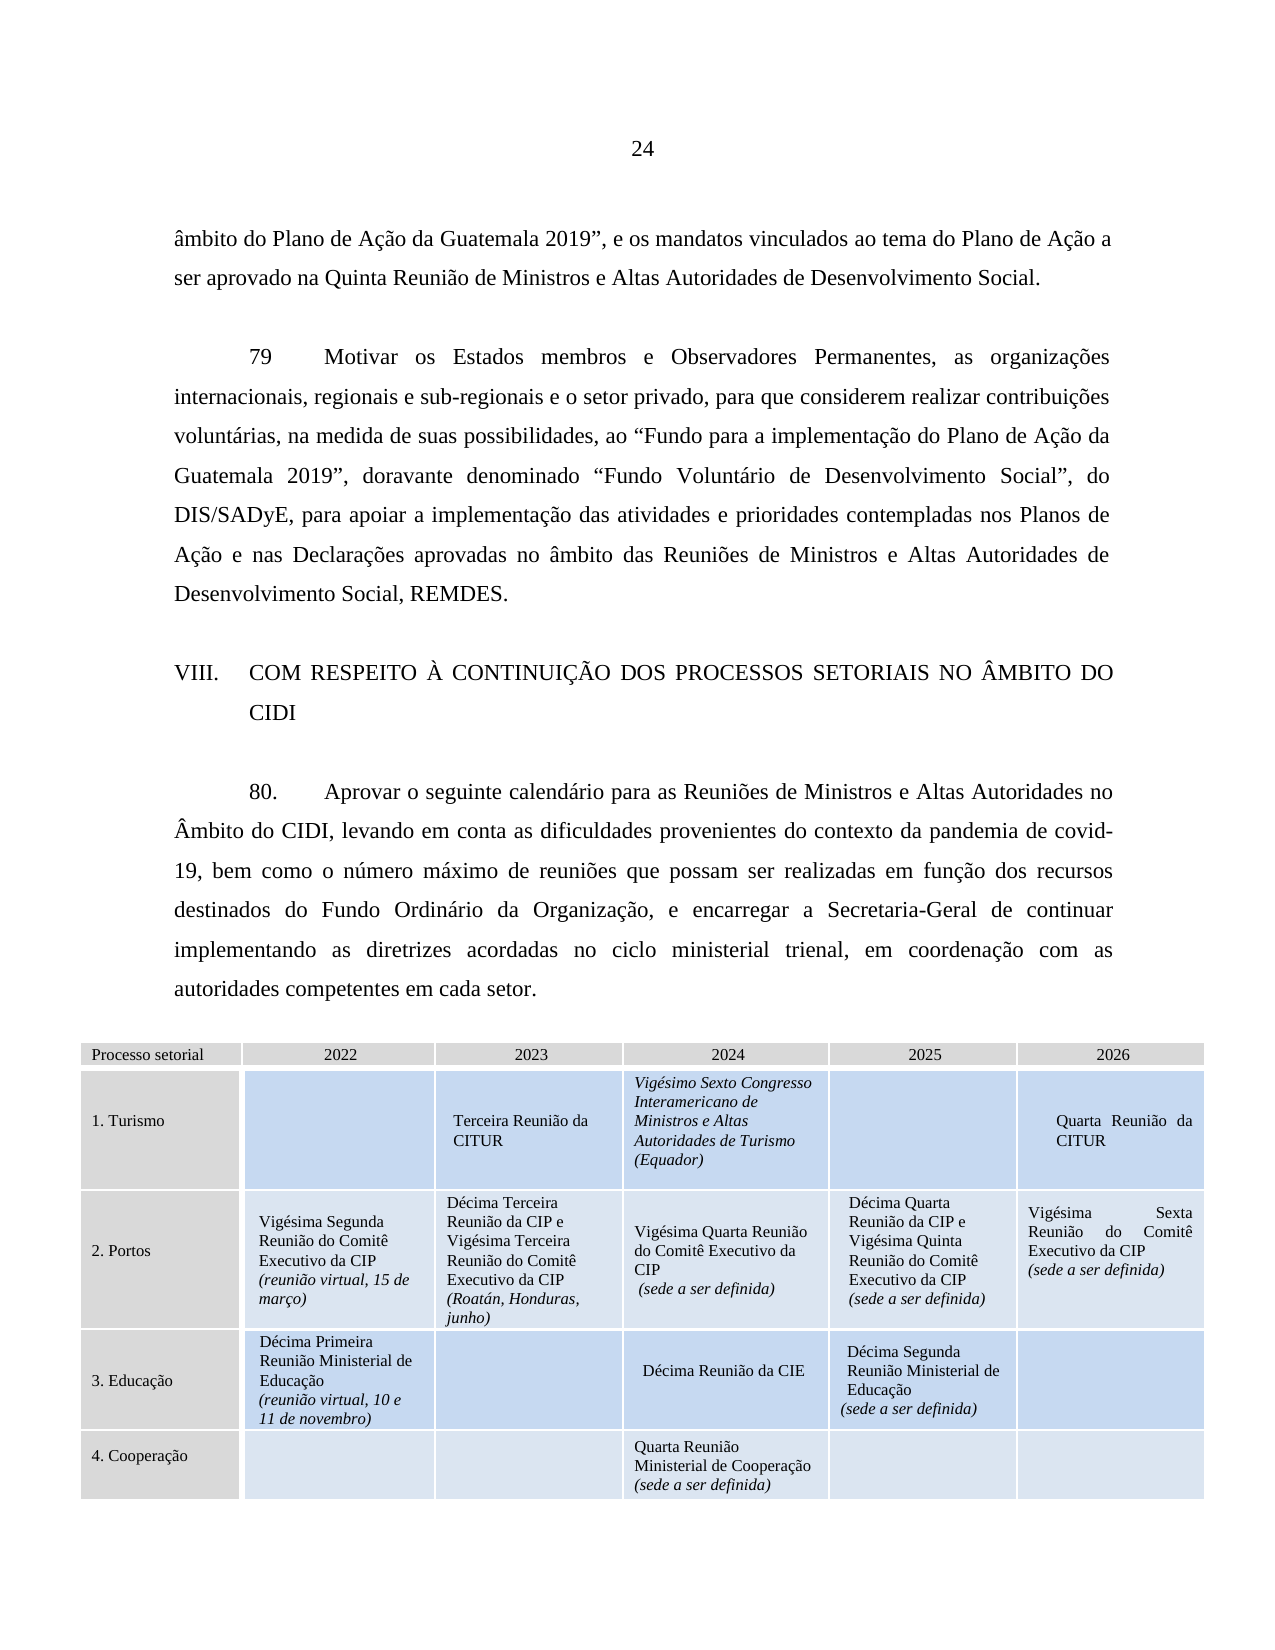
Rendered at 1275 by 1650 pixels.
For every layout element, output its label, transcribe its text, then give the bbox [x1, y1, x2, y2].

table_header 2023 [436, 1043, 622, 1065]
table_cell Quarta Reunião da CITUR [1018, 1071, 1204, 1189]
table_header 2026 [1018, 1043, 1204, 1065]
text 79 Motivar os Estados membros e Observadores Permanentes, as organizações internacionais, regionais e sub-regionais e o setor privado, para que considerem realizar contribuições voluntárias, na medida de suas possibilidades, ao “Fundo para a implementação do Plano de Ação da Guatemala 2019”, doravante denominado “Fundo Voluntário de Desenvolvimento Social”, do DIS/SADyE, para apoiar a implementação das atividades e prioridades contempladas nos Planos de Ação e nas Declarações aprovadas no âmbito das Reuniões de Ministros e Altas Autoridades de Desenvolvimento Social, REMDES. [174, 343, 1111, 607]
table_cell Décima Terceira Reunião da CIP e Vigésima Terceira Reunião do Comitê Executivo da CIP (Roatán, Honduras, junho) [436, 1191, 622, 1328]
table_cell [436, 1431, 622, 1499]
table_cell Vigésima Segunda Reunião do Comitê Executivo da CIP (reunião virtual, 15 de março) [245, 1191, 434, 1328]
table_cell [830, 1431, 1016, 1499]
table_cell Décima Quarta Reunião da CIP e Vigésima Quinta Reunião do Comitê Executivo da CIP (sede a ser definida) [830, 1191, 1016, 1328]
table_header 2022 [243, 1043, 434, 1065]
list Aprovar o seguinte calendário para as Reuniões de Ministros e Altas Autoridades no Âmbito do CIDI, levando em conta as dificuldades provenientes do contexto da pandemia de covid-19, bem como o número máximo de reuniões que possam ser realizadas em função dos recursos destinados do Fundo Ordinário da Organização, e encarregar a Secretaria-Geral de continuar implementando as diretrizes acordadas no ciclo ministerial trienal, em coordenação com as autoridades competentes em cada setor. [174, 778, 1114, 1001]
table_cell Terceira Reunião da CITUR [436, 1071, 622, 1189]
table_cell Décima Primeira Reunião Ministerial de Educação (reunião virtual, 10 e 11 de novembro) [245, 1331, 434, 1429]
table_cell Vigésima Quarta Reunião do Comitê Executivo da CIP (sede a ser definida) [624, 1191, 828, 1328]
table_cell 4. Cooperação [81, 1431, 239, 1499]
table_cell [1018, 1331, 1204, 1429]
table_header 2024 [624, 1043, 828, 1065]
table_cell [1018, 1431, 1204, 1499]
table_cell Décima Segunda Reunião Ministerial de Educação (sede a ser definida) [830, 1331, 1016, 1429]
table_header 2025 [830, 1043, 1016, 1065]
table_cell 1. Turismo [81, 1071, 239, 1189]
table_cell [245, 1071, 434, 1189]
table_cell Vigésima Sexta Reunião do Comitê Executivo da CIP (sede a ser definida) [1018, 1191, 1204, 1328]
table_cell Décima Reunião da CIE [624, 1331, 828, 1429]
list COM RESPEITO À CONTINUIÇÃO DOS PROCESSOS SETORIAIS NO ÂMBITO DO CIDI [174, 659, 1114, 725]
table_cell 2. Portos [81, 1191, 239, 1328]
table_cell [436, 1331, 622, 1429]
table_cell 3. Educação [81, 1330, 239, 1429]
table_header Processo setorial [81, 1043, 241, 1065]
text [174, 225, 1111, 291]
table_cell [245, 1431, 434, 1499]
table_cell Vigésimo Sexto Congresso Interamericano de Ministros e Altas Autoridades de Turismo (Equador) [624, 1071, 828, 1189]
table_cell [830, 1071, 1016, 1189]
table_cell Quarta Reunião Ministerial de Cooperação (sede a ser definida) [624, 1431, 828, 1499]
